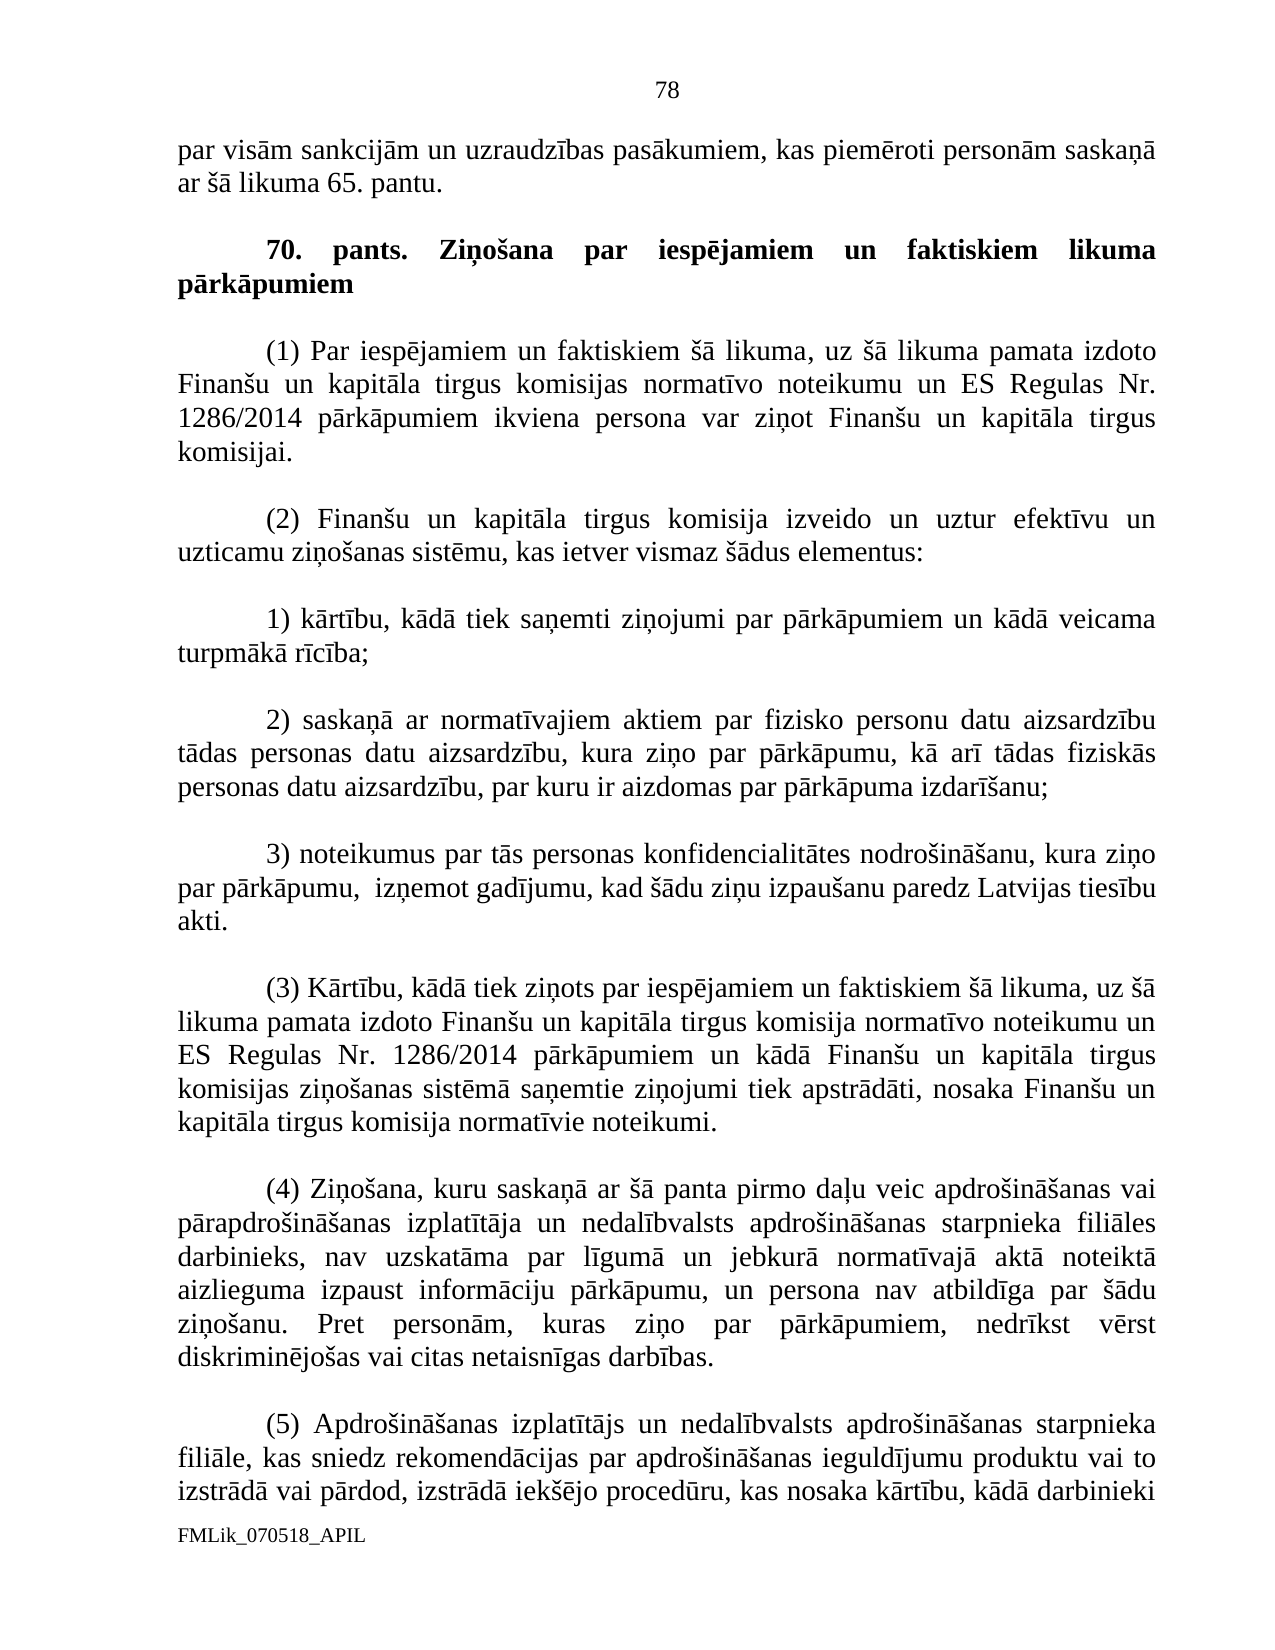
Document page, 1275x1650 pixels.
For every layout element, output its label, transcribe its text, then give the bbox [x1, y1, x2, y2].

text 3) noteikumus par tās personas konfidencialitātes nodrošināšanu, kura ziņo par pārkāpumu, izņemot gadījumu, kad šādu ziņu izpaušanu paredz Latvijas tiesību akti. [177, 836, 1157, 937]
text 1) kārtību, kādā tiek saņemti ziņojumi par pārkāpumiem un kādā veicama turpmākā rīcība; [177, 601, 1157, 668]
text (2) Finanšu un kapitāla tirgus komisija izveido un uztur efektīvu un uzticamu ziņošanas sistēmu, kas ietver vismaz šādus elementus: [177, 501, 1157, 568]
text (4) Ziņošana, kuru saskaņā ar šā panta pirmo daļu veic apdrošināšanas vai pārapdrošināšanas izplatītāja un nedalībvalsts apdrošināšanas starpnieka filiāles darbinieks, nav uzskatāma par līgumā un jebkurā normatīvajā aktā noteiktā aizlieguma izpaust informāciju pārkāpumu, un persona nav atbildīga par šādu ziņošanu. Pret personām, kuras ziņo par pārkāpumiem, nedrīkst vērst diskriminējošas vai citas netaisnīgas darbības. [177, 1172, 1157, 1373]
text (3) Kārtību, kādā tiek ziņots par iespējamiem un faktiskiem šā likuma, uz šā likuma pamata izdoto Finanšu un kapitāla tirgus komisija normatīvo noteikumu un ES Regulas Nr. 1286/2014 pārkāpumiem un kādā Finanšu un kapitāla tirgus komisijas ziņošanas sistēmā saņemtie ziņojumi tiek apstrādāti, nosaka Finanšu un kapitāla tirgus komisija normatīvie noteikumi. [177, 970, 1157, 1138]
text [177, 132, 1157, 199]
text 70. pants. Ziņošana par iespējamiem un faktiskiem likuma pārkāpumiem [177, 232, 1157, 299]
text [177, 1406, 1157, 1507]
text (1) Par iespējamiem un faktiskiem šā likuma, uz šā likuma pamata izdoto Finanšu un kapitāla tirgus komisijas normatīvo noteikumu un ES Regulas Nr. 1286/2014 pārkāpumiem ikviena persona var ziņot Finanšu un kapitāla tirgus komisijai. [177, 333, 1157, 467]
text 2) saskaņā ar normatīvajiem aktiem par fizisko personu datu aizsardzību tādas personas datu aizsardzību, kura ziņo par pārkāpumu, kā arī tādas fiziskās personas datu aizsardzību, par kuru ir aizdomas par pārkāpuma izdarīšanu; [177, 702, 1157, 803]
